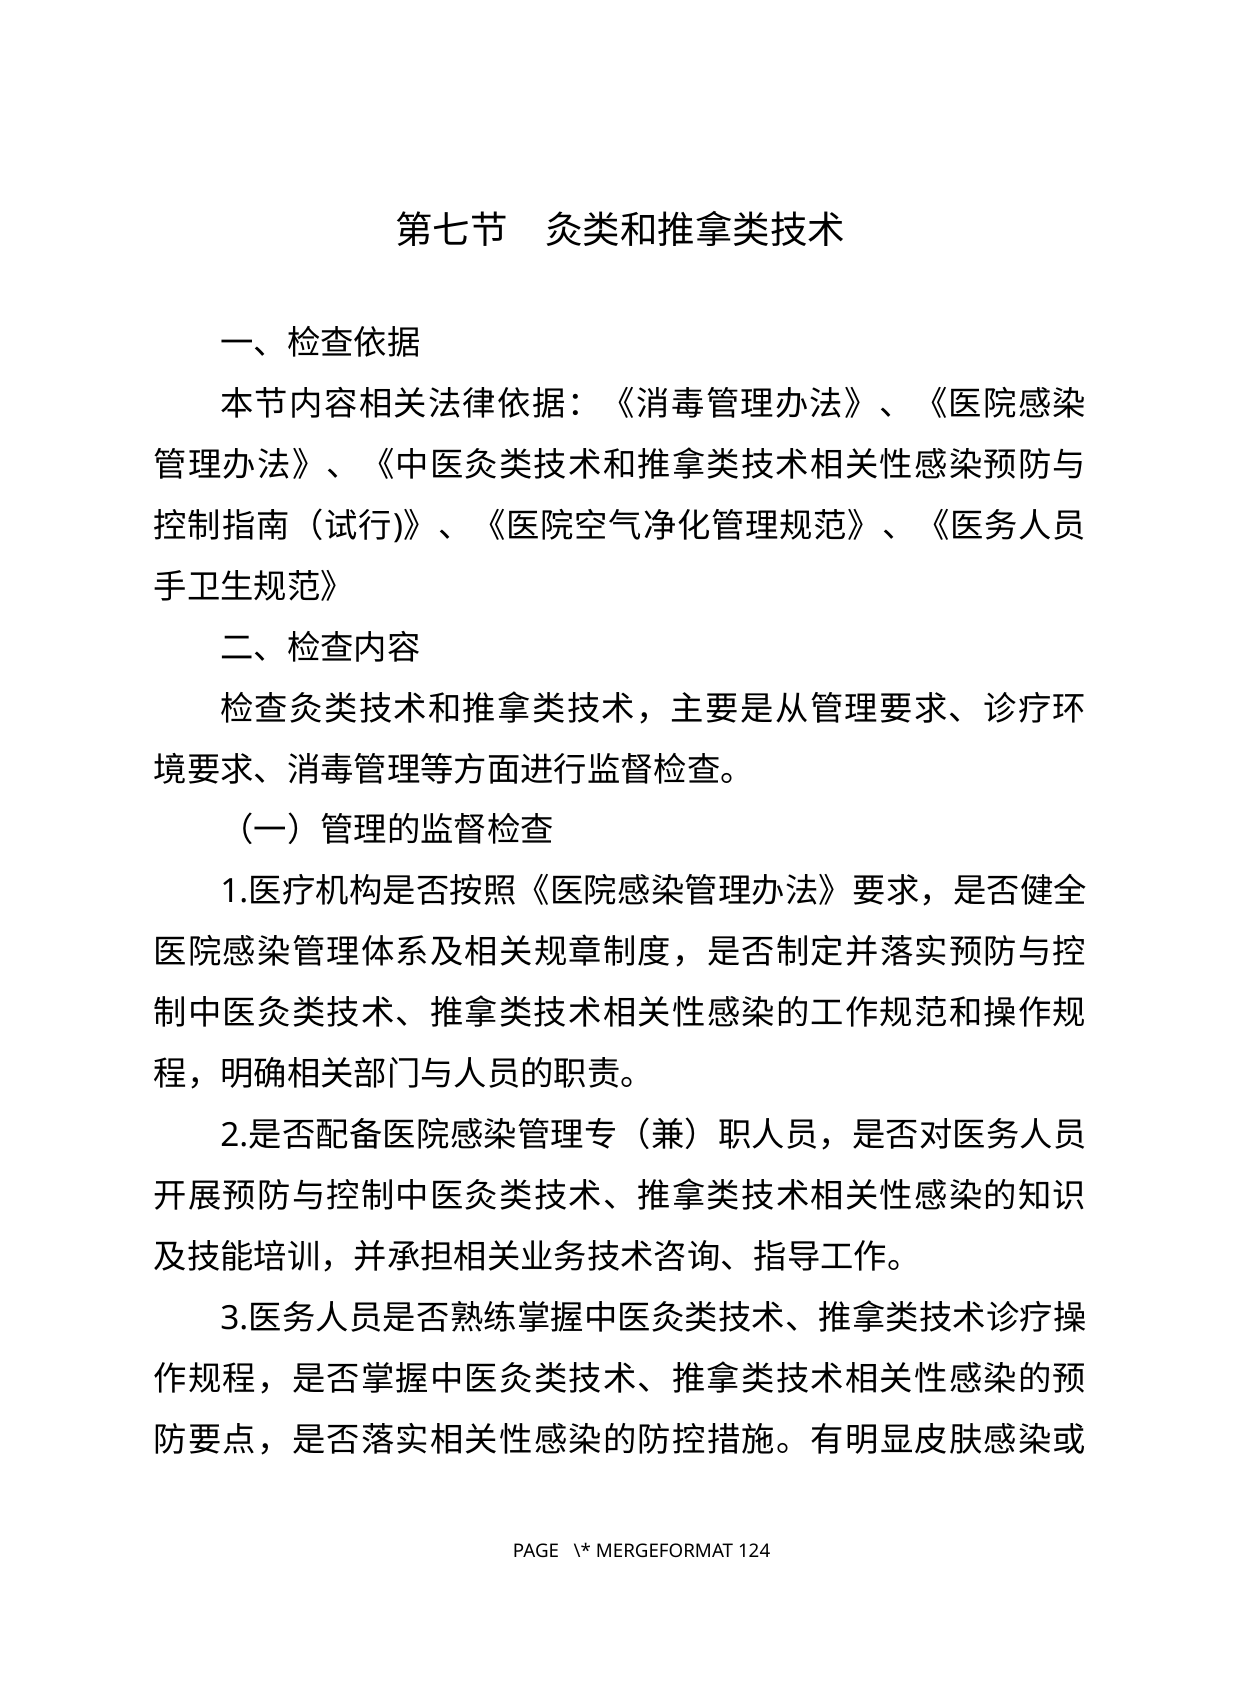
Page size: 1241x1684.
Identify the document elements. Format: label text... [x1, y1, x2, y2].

text 1.医疗机构是否按照《医院感染管理办法》要求，是否健全医院感染管理体系及相关规章制度，是否制定并落实预防与控制中医灸类技术、推拿类技术相关性感染的工作规范和操作规程，明确相关部门与人员的职责。 [153, 858, 1087, 1102]
text 二、检查内容 [153, 614, 1087, 675]
text 一、检查依据 [153, 309, 1087, 370]
text 检查灸类技术和推拿类技术，主要是从管理要求、诊疗环境要求、消毒管理等方面进行监督检查。 [153, 675, 1087, 797]
text 第七节 灸类和推拿类技术 [153, 196, 1087, 257]
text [153, 1284, 1087, 1467]
text 本节内容相关法律依据：《消毒管理办法》、《医院感染管理办法》、《中医灸类技术和推拿类技术相关性感染预防与控制指南（试行)》、《医院空气净化管理规范》、《医务人员手卫生规范》 [153, 370, 1087, 614]
text 2.是否配备医院感染管理专（兼）职人员，是否对医务人员开展预防与控制中医灸类技术、推拿类技术相关性感染的知识及技能培训，并承担相关业务技术咨询、指导工作。 [153, 1102, 1087, 1284]
text （一）管理的监督检查 [153, 797, 1087, 858]
